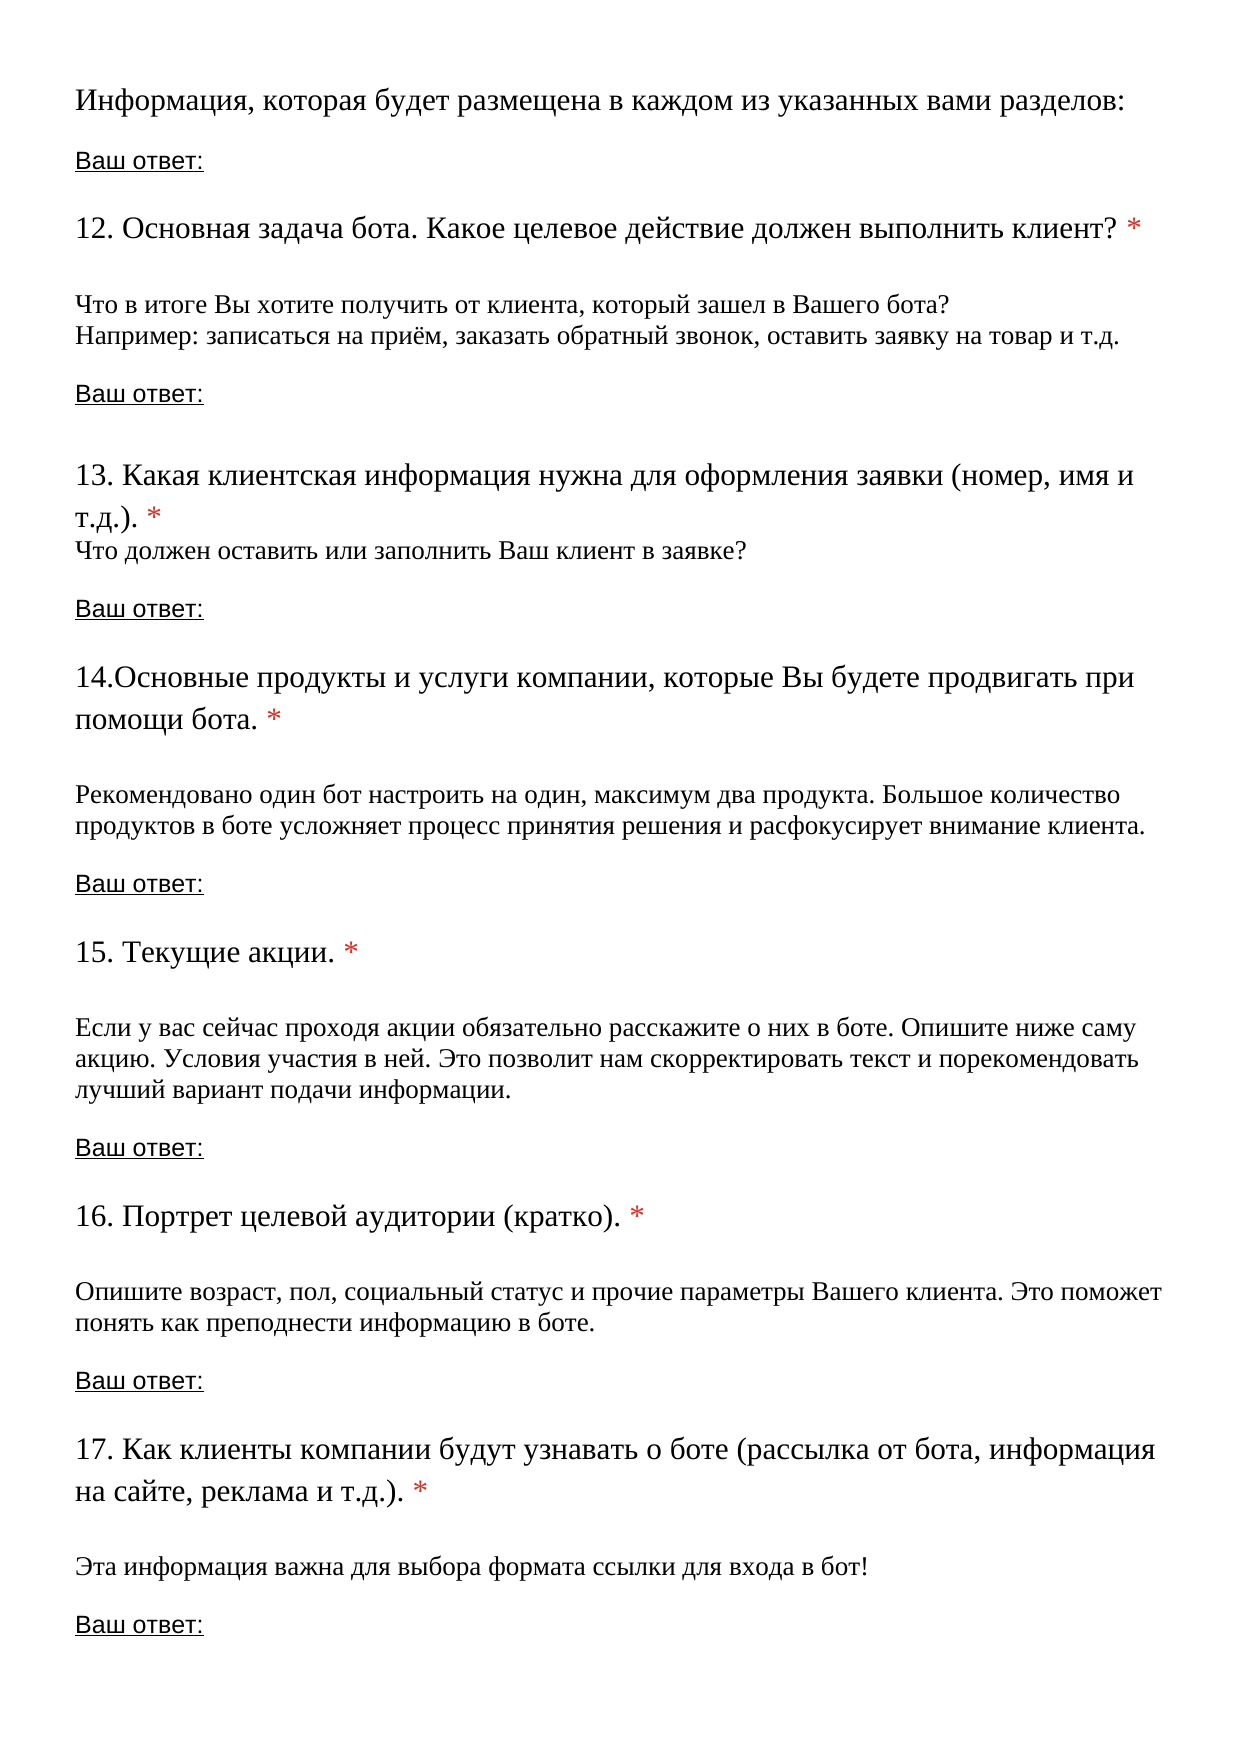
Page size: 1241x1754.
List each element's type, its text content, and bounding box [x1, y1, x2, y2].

text 17. Как клиенты компании будут узнавать о боте (рассылка от бота, информация на сайте, реклама и т.д.). * [75, 1424, 1165, 1508]
text Ваш ответ: [75, 594, 1165, 623]
text Что должен оставить или заполнить Ваш клиент в заявке? [75, 534, 1165, 565]
text Рекомендовано один бот настроить на один, максимум два продукта. Большое количество продуктов в боте усложняет процесс принятия решения и расфокусирует внимание клиента. [75, 778, 1165, 840]
text Ваш ответ: [75, 1133, 1165, 1162]
text Ваш ответ: [75, 1610, 1165, 1639]
text Информация, которая будет размещена в каждом из указанных вами разделов: [75, 75, 1165, 117]
text Эта информация важна для выбора формата ссылки для входа в бот! [75, 1550, 1165, 1581]
text Опишите возраст, пол, социальный статус и прочие параметры Вашего клиента. Это поможет понять как преподнести информацию в боте. [75, 1275, 1165, 1337]
text Если у вас сейчас проходя акции обязательно расскажите о них в боте. Опишите ниже саму акцию. Условия участия в ней. Это позволит нам скорректировать текст и порекомендовать лучший вариант подачи информации. [75, 1011, 1165, 1104]
text Ваш ответ: [75, 869, 1165, 898]
text 14.Основные продукты и услуги компании, которые Вы будете продвигать при помощи бота. * [75, 652, 1165, 736]
text Например: записаться на приём, заказать обратный звонок, оставить заявку на товар и т.д. [75, 319, 1165, 350]
text 15. Текущие акции. * [75, 927, 1165, 969]
text Что в итоге Вы хотите получить от клиента, который зашел в Вашего бота? [75, 288, 1165, 319]
text Ваш ответ: [75, 379, 1165, 408]
text 13. Какая клиентская информация нужна для оформления заявки (номер, имя и т.д.). * [75, 450, 1165, 534]
text Ваш ответ: [75, 1366, 1165, 1395]
text Ваш ответ: [75, 146, 1165, 175]
text 16. Портрет целевой аудитории (кратко). * [75, 1191, 1165, 1233]
text 12. Основная задача бота. Какое целевое действие должен выполнить клиент? * [75, 203, 1165, 246]
